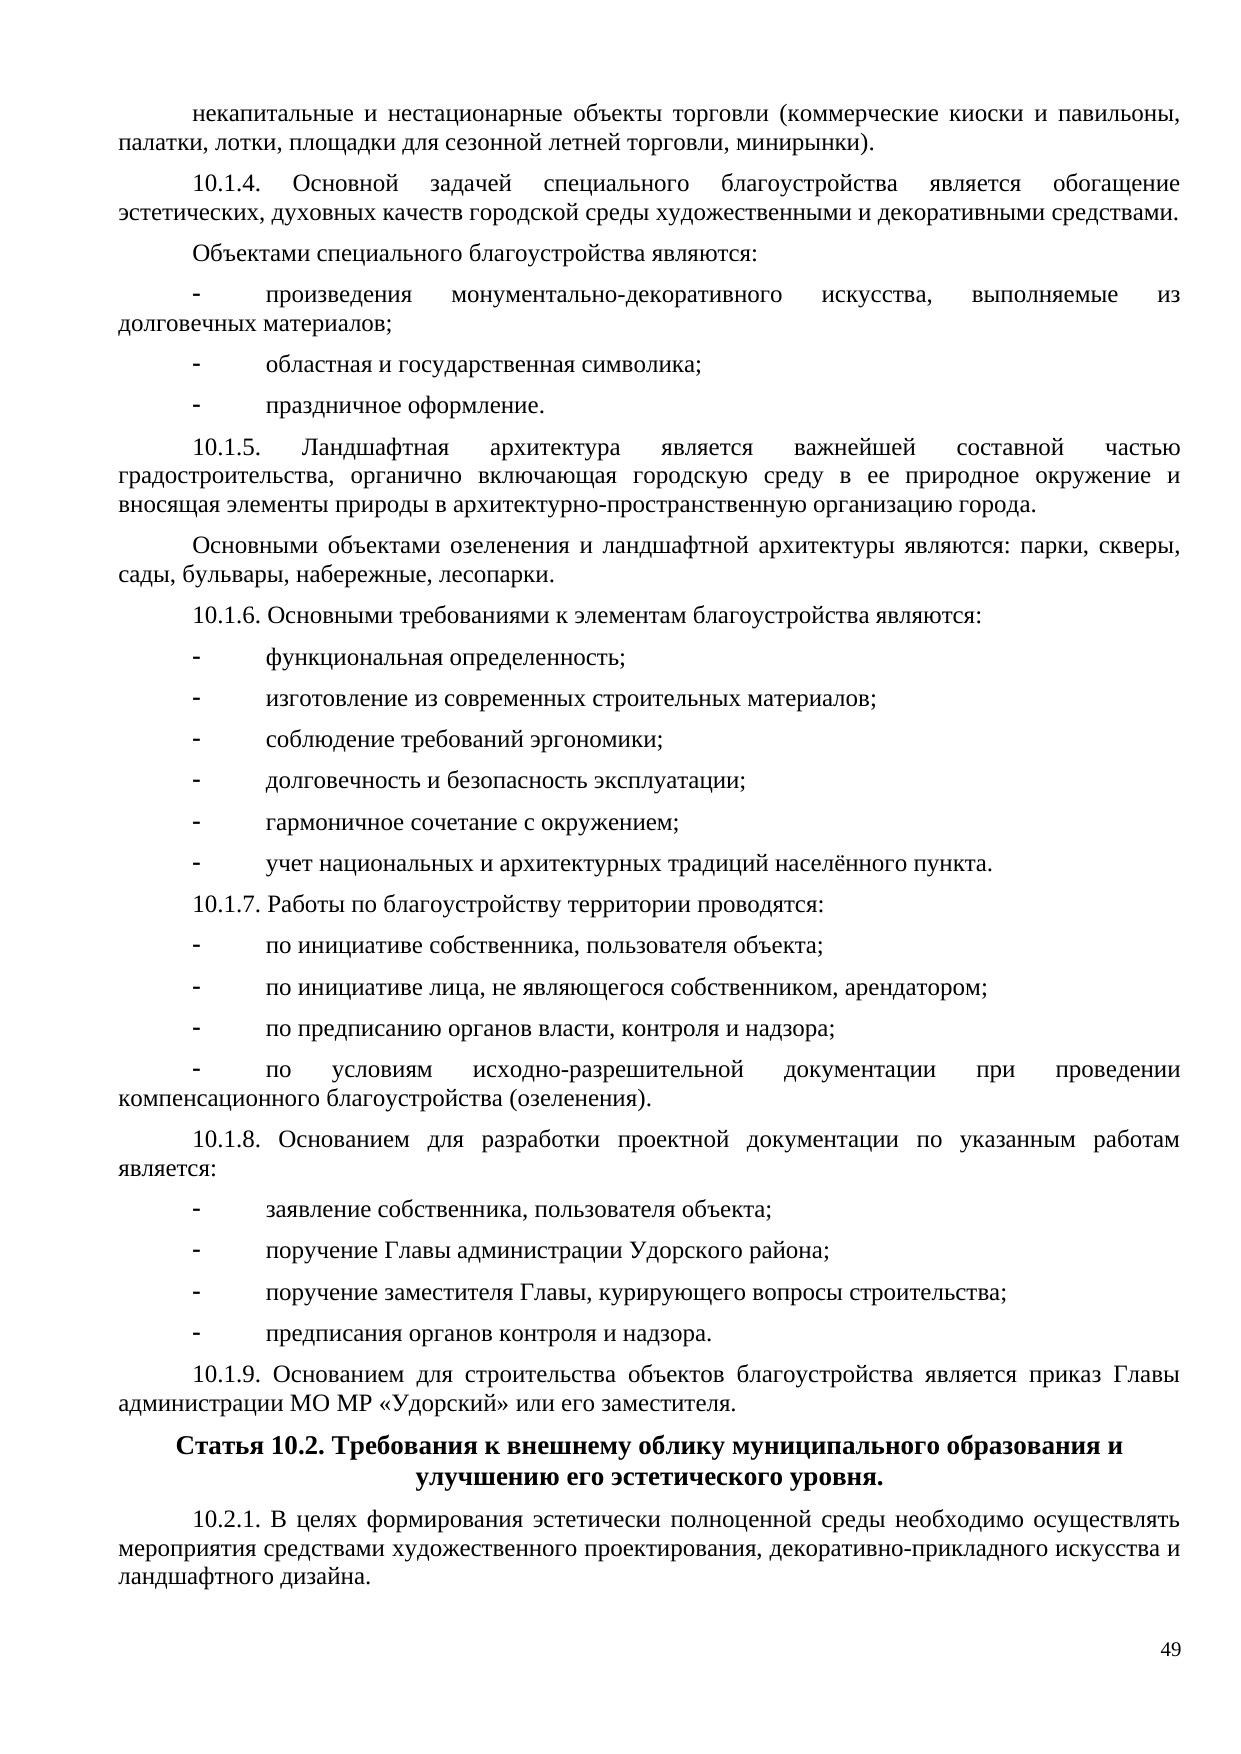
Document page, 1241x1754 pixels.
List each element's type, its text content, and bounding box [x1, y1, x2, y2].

list поручение Главы администрации Удорского района; [118, 1235, 1181, 1264]
text 10.1.8. Основанием для разработки проектной документации по указанным работам является: [118, 1124, 1181, 1182]
text Статья 10.2. Требования к внешнему облику муниципального образования и улучшению его эстетического уровня. [118, 1429, 1181, 1491]
list изготовление из современных строительных материалов; [118, 683, 1181, 712]
list заявление собственника, пользователя объекта; [118, 1194, 1181, 1223]
list поручение заместителя Главы, курирующего вопросы строительства; [118, 1277, 1181, 1305]
text 10.1.9. Основанием для строительства объектов благоустройства является приказ Главы администрации МО МР «Удорский» или его заместителя. [118, 1359, 1181, 1417]
list по предписанию органов власти, контроля и надзора; [118, 1013, 1181, 1042]
list произведения монументально-декоративного искусства, выполняемые из долговечных материалов; [118, 279, 1181, 337]
list по инициативе лица, не являющегося собственником, арендатором; [118, 972, 1181, 1000]
text Основными объектами озеленения и ландшафтной архитектуры являются: парки, скверы, сады, бульвары, набережные, лесопарки. [118, 530, 1181, 588]
list предписания органов контроля и надзора. [118, 1318, 1181, 1347]
list областная и государственная символика; [118, 349, 1181, 378]
text 10.1.7. Работы по благоустройству территории проводятся: [118, 889, 1181, 918]
text 10.1.4. Основной задачей специального благоустройства является обогащение эстетических, духовных качеств городской среды художественными и декоративными средствами. [118, 168, 1181, 225]
list гармоничное сочетание с окружением; [118, 807, 1181, 835]
text 10.2.1. В целях формирования эстетически полноценной среды необходимо осуществлять мероприятия средствами художественного проектирования, декоративно-прикладного искусства и ландшафтного дизайна. [118, 1504, 1181, 1590]
list по инициативе собственника, пользователя объекта; [118, 930, 1181, 959]
list праздничное оформление. [118, 390, 1181, 419]
list долговечность и безопасность эксплуатации; [118, 765, 1181, 794]
list функциональная определенность; [118, 642, 1181, 670]
text 10.1.5. Ландшафтная архитектура является важнейшей составной частью градостроительства, органично включающая городскую среду в ее природное окружение и вносящая элементы природы в архитектурно-пространственную организацию города. [118, 432, 1181, 518]
list учет национальных и архитектурных традиций населённого пункта. [118, 848, 1181, 877]
list по условиям исходно-разрешительной документации при проведении компенсационного благоустройства (озеленения). [118, 1054, 1181, 1112]
list соблюдение требований эргономики; [118, 724, 1181, 753]
text 10.1.6. Основными требованиями к элементам благоустройства являются: [118, 600, 1181, 629]
text некапитальные и нестационарные объекты торговли (коммерческие киоски и павильоны, палатки, лотки, площадки для сезонной летней торговли, минирынки). [118, 98, 1181, 155]
text Объектами специального благоустройства являются: [118, 238, 1181, 267]
